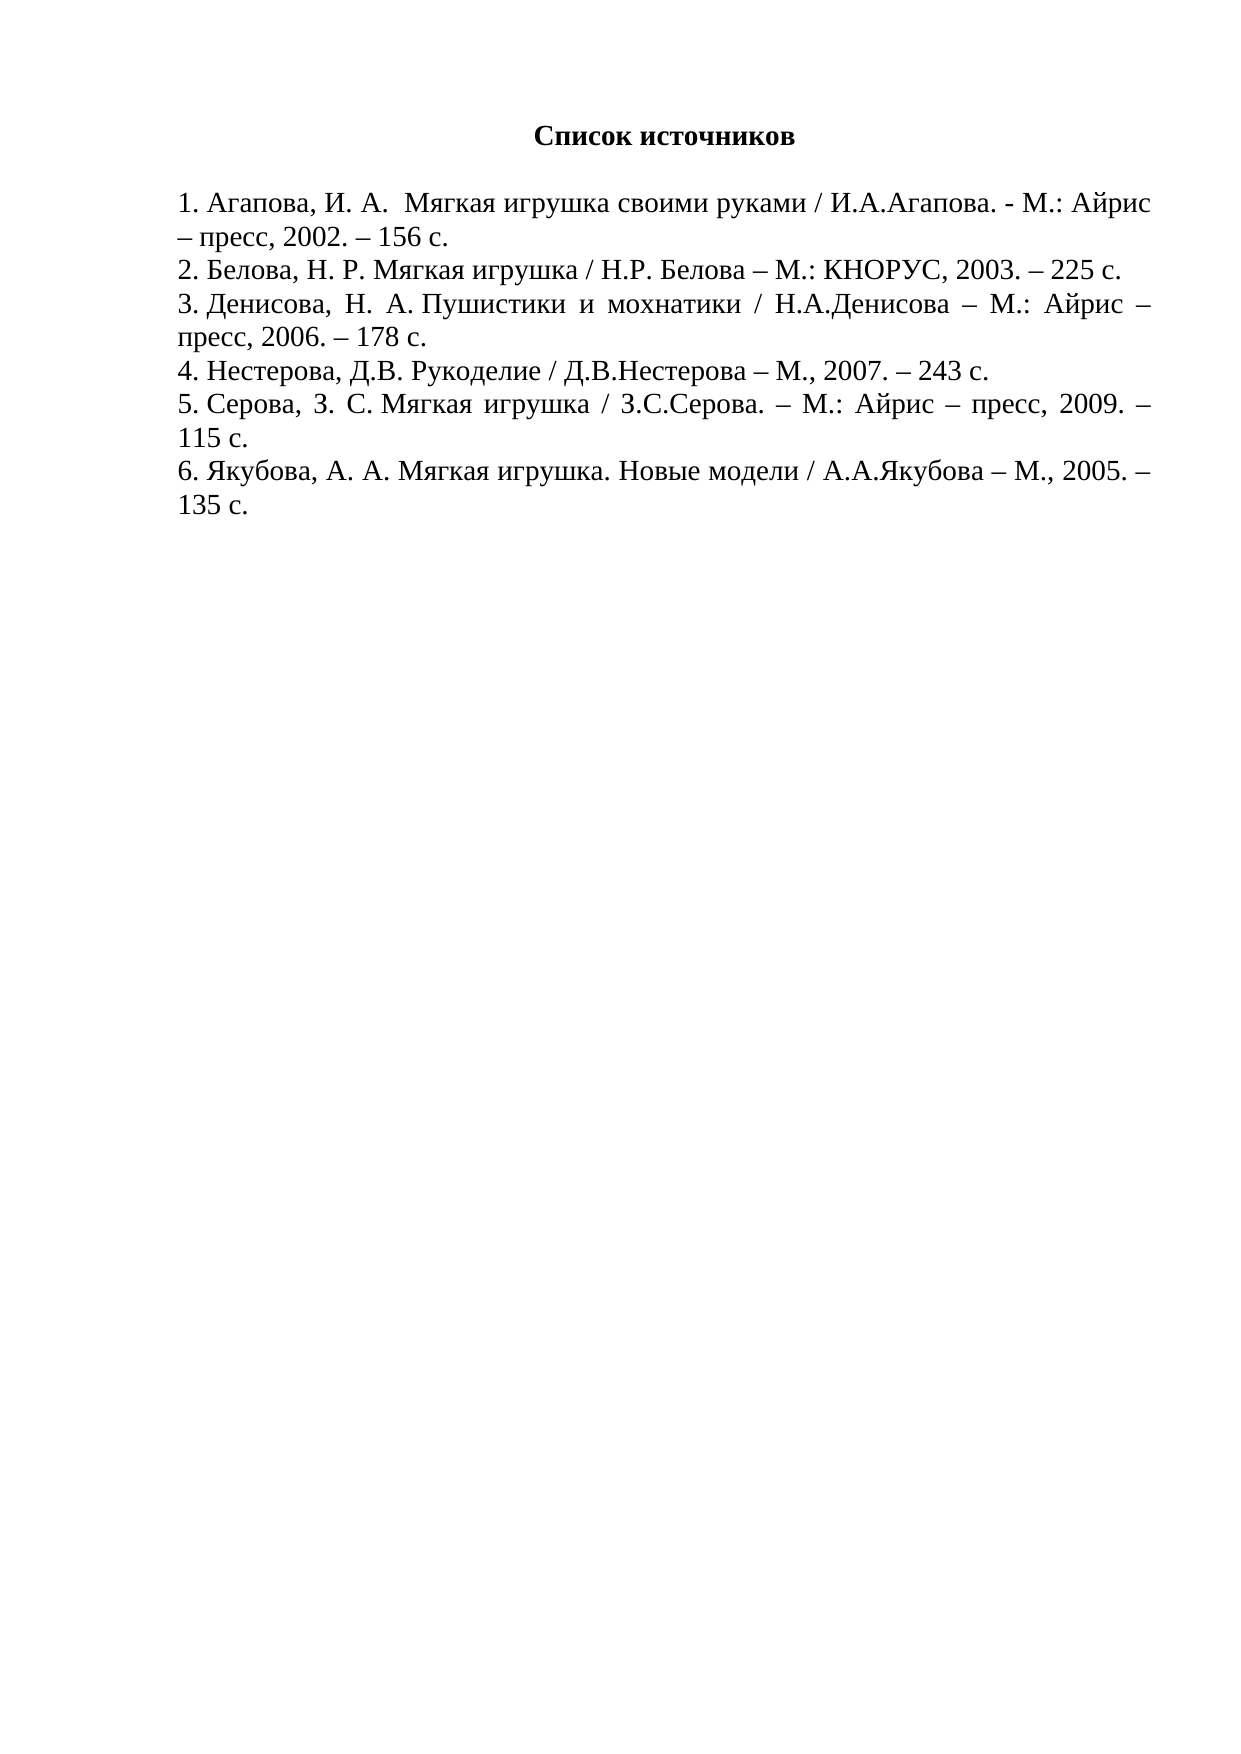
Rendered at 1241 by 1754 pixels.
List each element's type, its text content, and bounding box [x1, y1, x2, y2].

text 5. Серова, З. С. Мягкая игрушка / З.С.Серова. – М.: Айрис – пресс, 2009. – 115 с. [177, 386, 1152, 453]
text 1. Агапова, И. А. Мягкая игрушка своими руками / И.А.Агапова. - М.: Айрис – пресс, 2002. – 156 с. [177, 185, 1152, 252]
text 2. Белова, Н. Р. Мягкая игрушка / Н.Р. Белова – М.: КНОРУС, 2003. – 225 с. [177, 252, 1152, 286]
text 6. Якубова, А. А. Мягкая игрушка. Новые модели / А.А.Якубова – М., 2005. – 135 с. [177, 453, 1152, 521]
text 3. Денисова, Н. А. Пушистики и мохнатики / Н.А.Денисова – М.: Айрис – пресс, 2006. – 178 с. [177, 286, 1152, 353]
text 4. Нестерова, Д.В. Рукоделие / Д.В.Нестерова – М., 2007. – 243 с. [177, 353, 1152, 386]
text Список источников [177, 118, 1152, 152]
